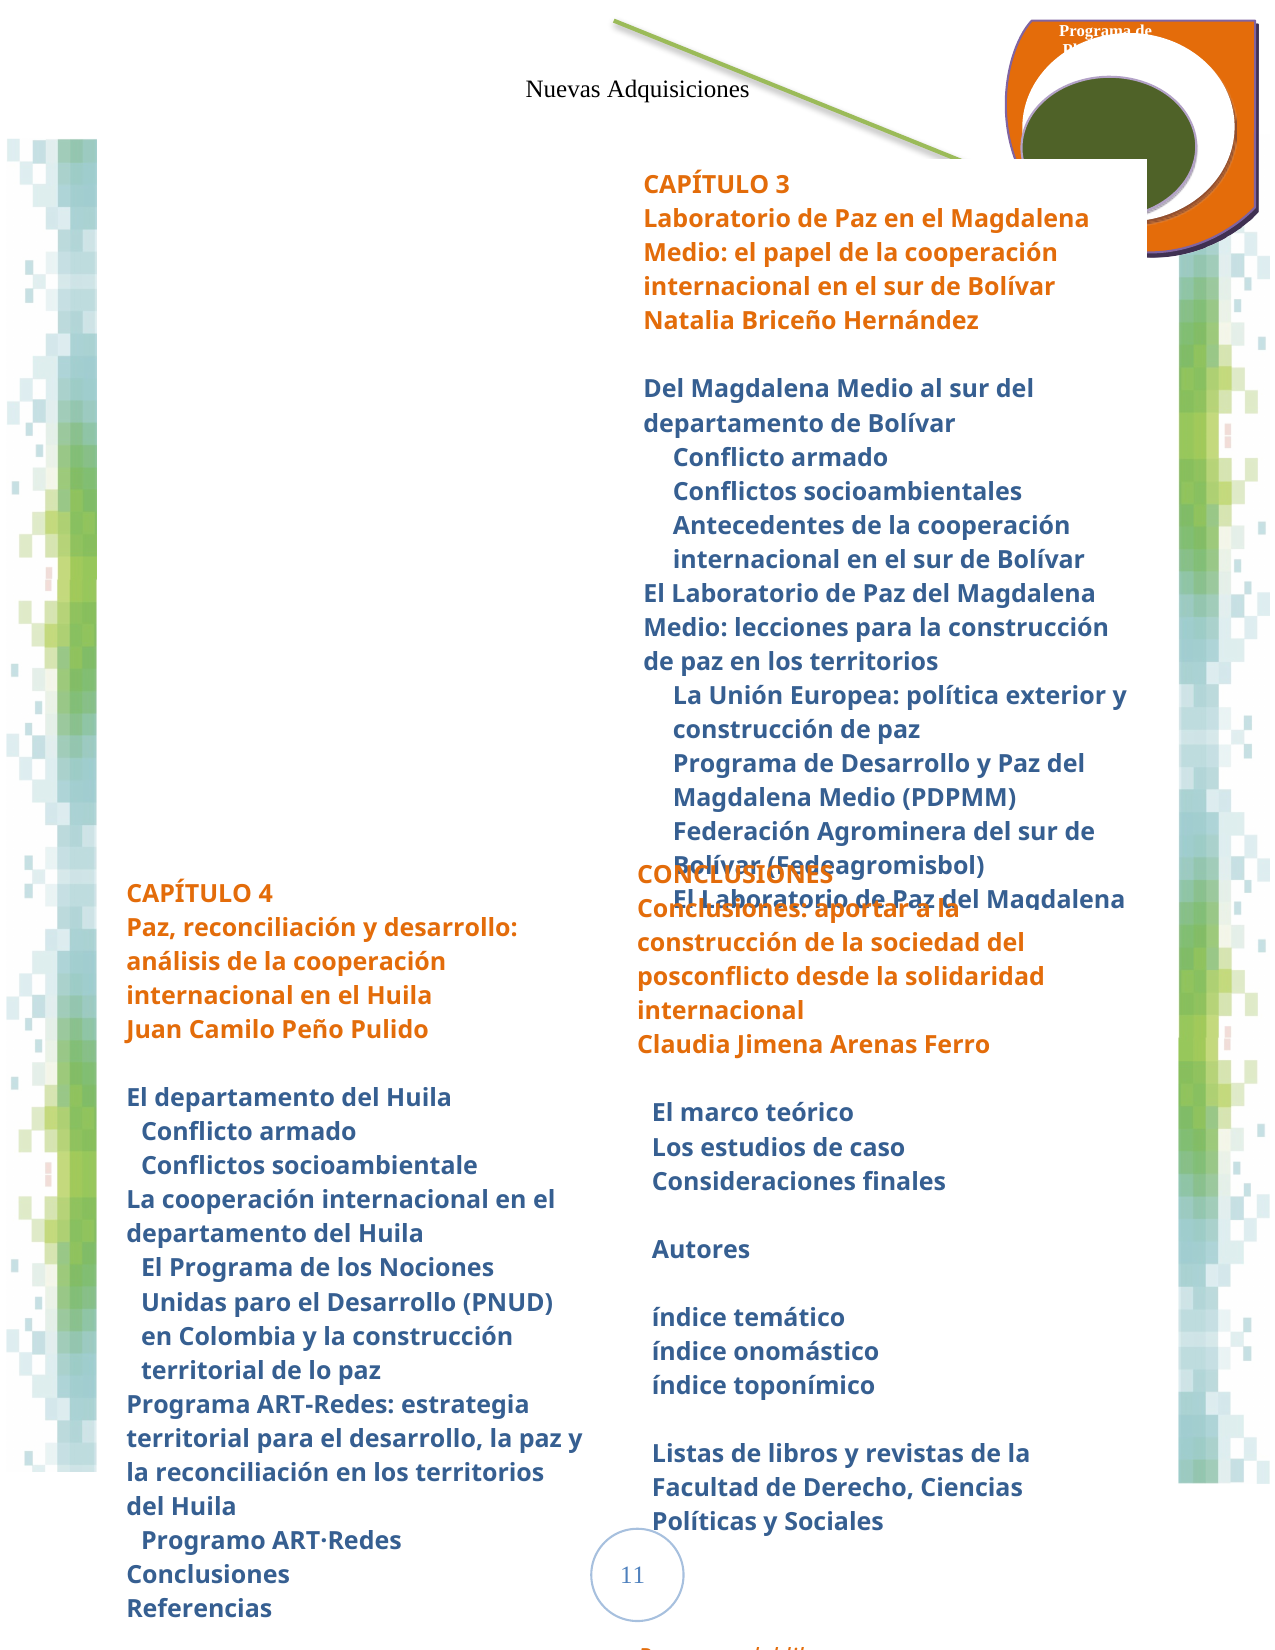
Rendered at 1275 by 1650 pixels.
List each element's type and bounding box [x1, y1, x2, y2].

picture [7, 140, 97, 1471]
picture [1179, 136, 1270, 1483]
